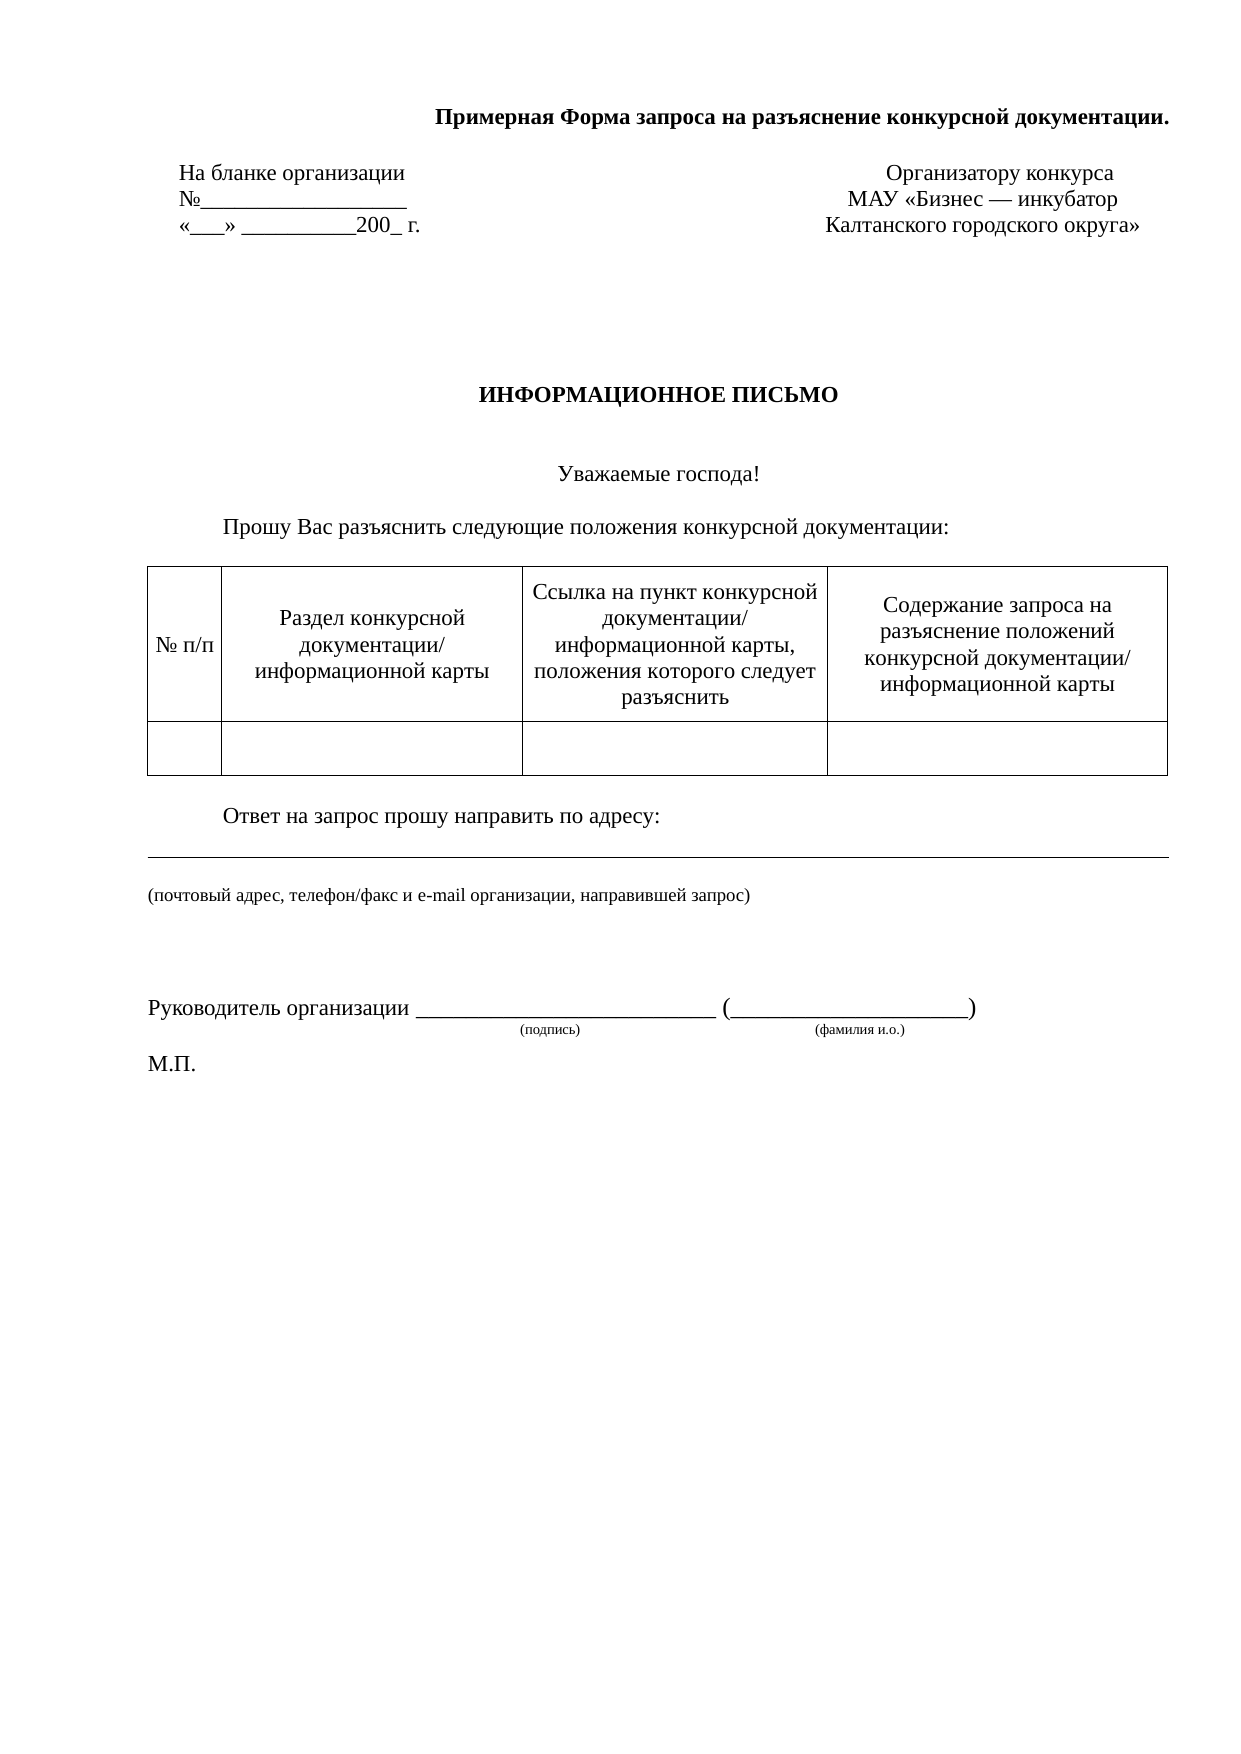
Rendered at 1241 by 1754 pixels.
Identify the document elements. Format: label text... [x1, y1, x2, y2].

table_cell [148, 722, 221, 774]
table_header На бланке организации №__________________ «___» __________200_ г. [167, 159, 634, 266]
table_cell [222, 722, 522, 774]
text Прошу Вас разъяснить следующие положения конкурсной документации: [148, 513, 1169, 539]
table_header Раздел конкурсной документации/ информационной карты [222, 567, 522, 721]
text М.П. [148, 1049, 1169, 1076]
text Руководитель организации ________________________ (___________________) [148, 992, 1169, 1021]
table_header Ссылка на пункт конкурсной документации/ информационной карты, положения которого следует разъяснить [523, 567, 827, 721]
text Ответ на запрос прошу направить по адресу: [148, 802, 1169, 828]
text ИНФОРМАЦИОННОЕ ПИСЬМО [148, 381, 1169, 408]
table_header Организатору конкурса МАУ «Бизнес — инкубатор Калтанского городского округа» [634, 159, 1189, 266]
table_header № п/п [148, 567, 221, 721]
table_header Содержание запроса на разъяснение положений конкурсной документации/ информационной карты [828, 567, 1167, 721]
text (подпись) (фамилия и.о.) [148, 1021, 1169, 1049]
table_cell [828, 722, 1167, 774]
text Уважаемые господа! [148, 460, 1169, 487]
text (почтовый адрес, телефон/факс и e-mail организации, направившей запрос) [148, 884, 1169, 906]
text Примерная Форма запроса на разъяснение конкурсной документации. [148, 103, 1169, 130]
table_cell [523, 722, 827, 774]
